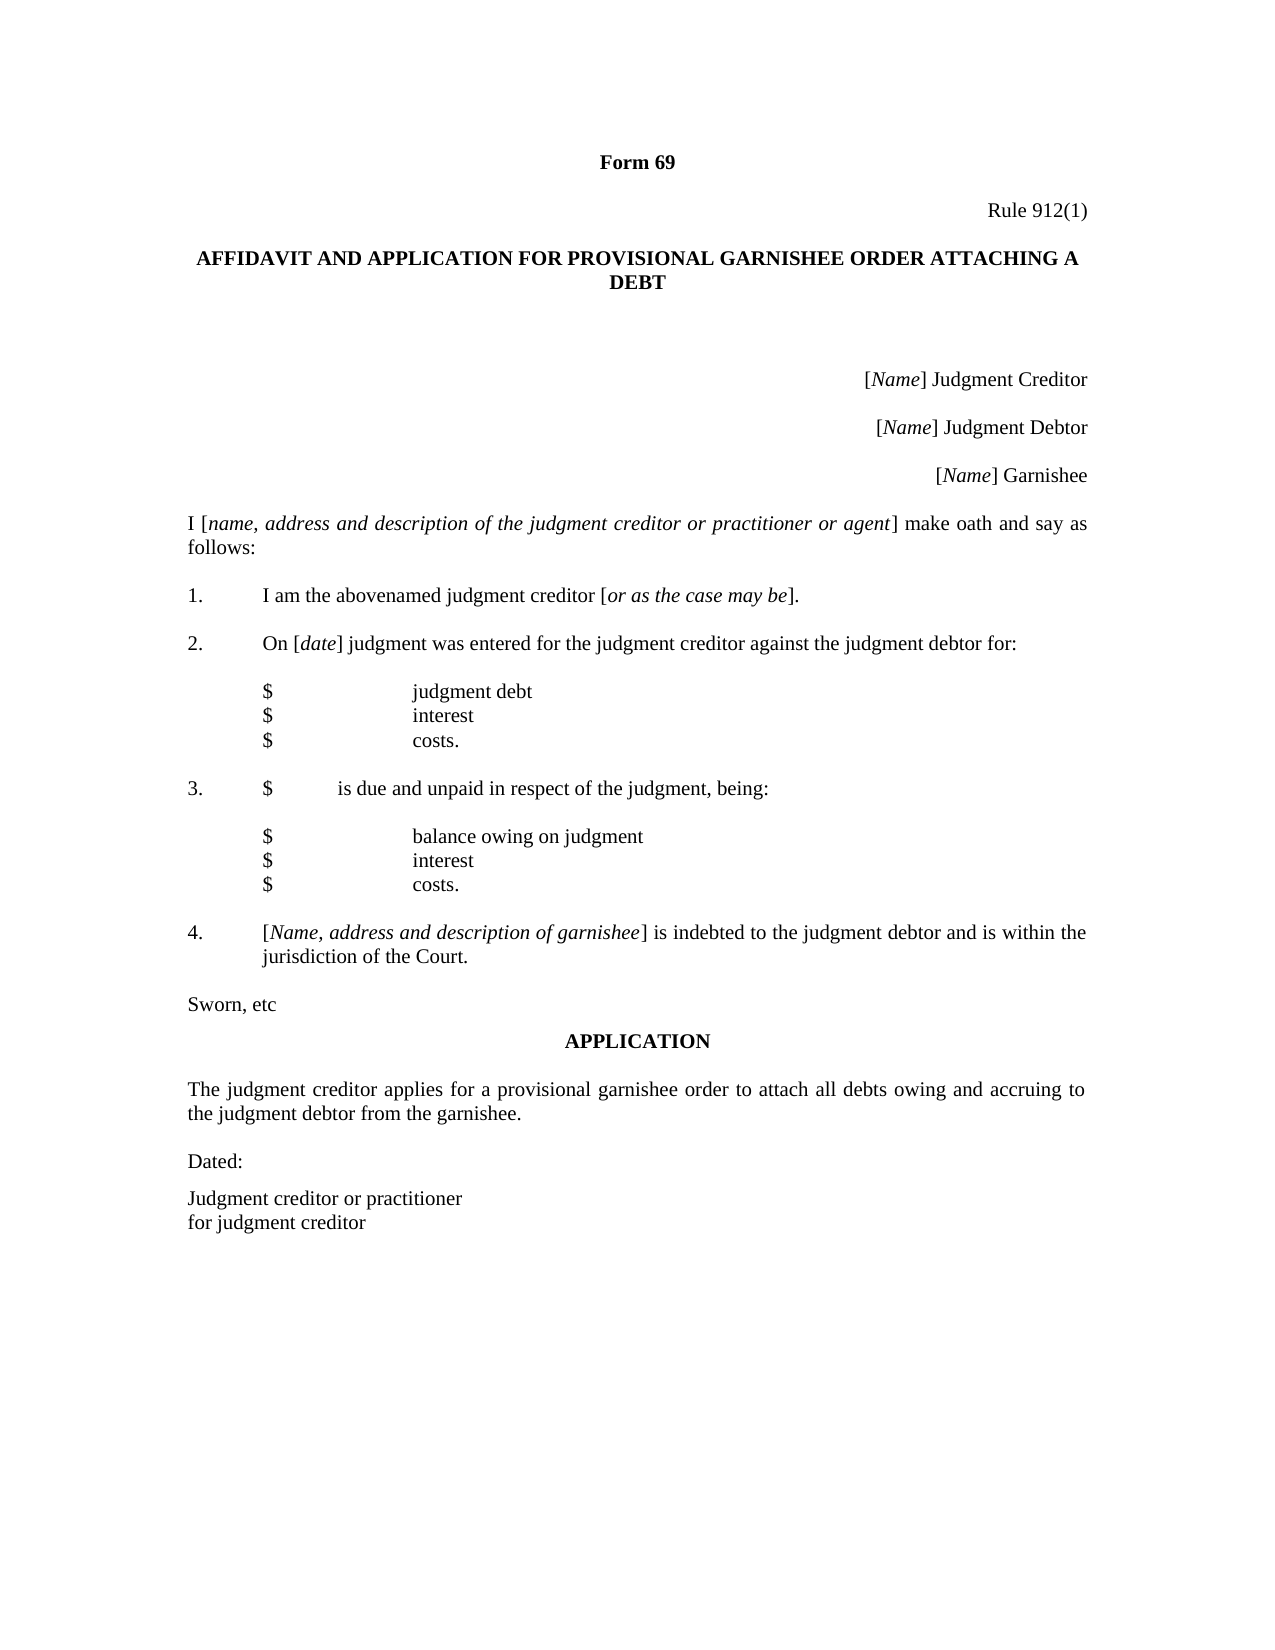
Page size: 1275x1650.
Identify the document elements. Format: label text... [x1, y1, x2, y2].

text [Name] Judgment Creditor [187, 367, 1087, 391]
text 1. I am the abovenamed judgment creditor [or as the case may be]. [187, 583, 1087, 607]
text $ interest [262, 848, 1087, 872]
text APPLICATION [187, 1029, 1087, 1053]
text for judgment creditor [187, 1210, 1087, 1234]
text Judgment creditor or practitioner [187, 1186, 1087, 1210]
text 2. On [date] judgment was entered for the judgment creditor against the judgment debtor for: [187, 631, 1087, 655]
text $ costs. [262, 727, 1087, 752]
text [Name] Judgment Debtor [187, 415, 1087, 439]
text I [name, address and description of the judgment creditor or practitioner or agent] make oath and say as follows: [187, 511, 1087, 559]
text $ interest [262, 703, 1087, 727]
text The judgment creditor applies for a provisional garnishee order to attach all debts owing and accruing to the judgment debtor from the garnishee. [187, 1077, 1087, 1125]
text Form 69 [187, 150, 1087, 174]
text Dated: [187, 1149, 1087, 1173]
text Sworn, etc [187, 992, 1087, 1016]
text $ balance owing on judgment [262, 824, 1087, 848]
text AFFIDAVIT AND APPLICATION FOR PROVISIONAL GARNISHEE ORDER ATTACHING A DEBT [187, 246, 1087, 294]
text $ costs. [262, 872, 1087, 896]
text 3. $ is due and unpaid in respect of the judgment, being: [187, 776, 1087, 800]
text $ judgment debt [262, 679, 1087, 703]
text [Name] Garnishee [187, 463, 1087, 487]
text 4. [Name, address and description of garnishee] is indebted to the judgment debtor and is within the jurisdiction of the Court. [187, 920, 1087, 968]
text Rule 912(1) [187, 198, 1087, 222]
